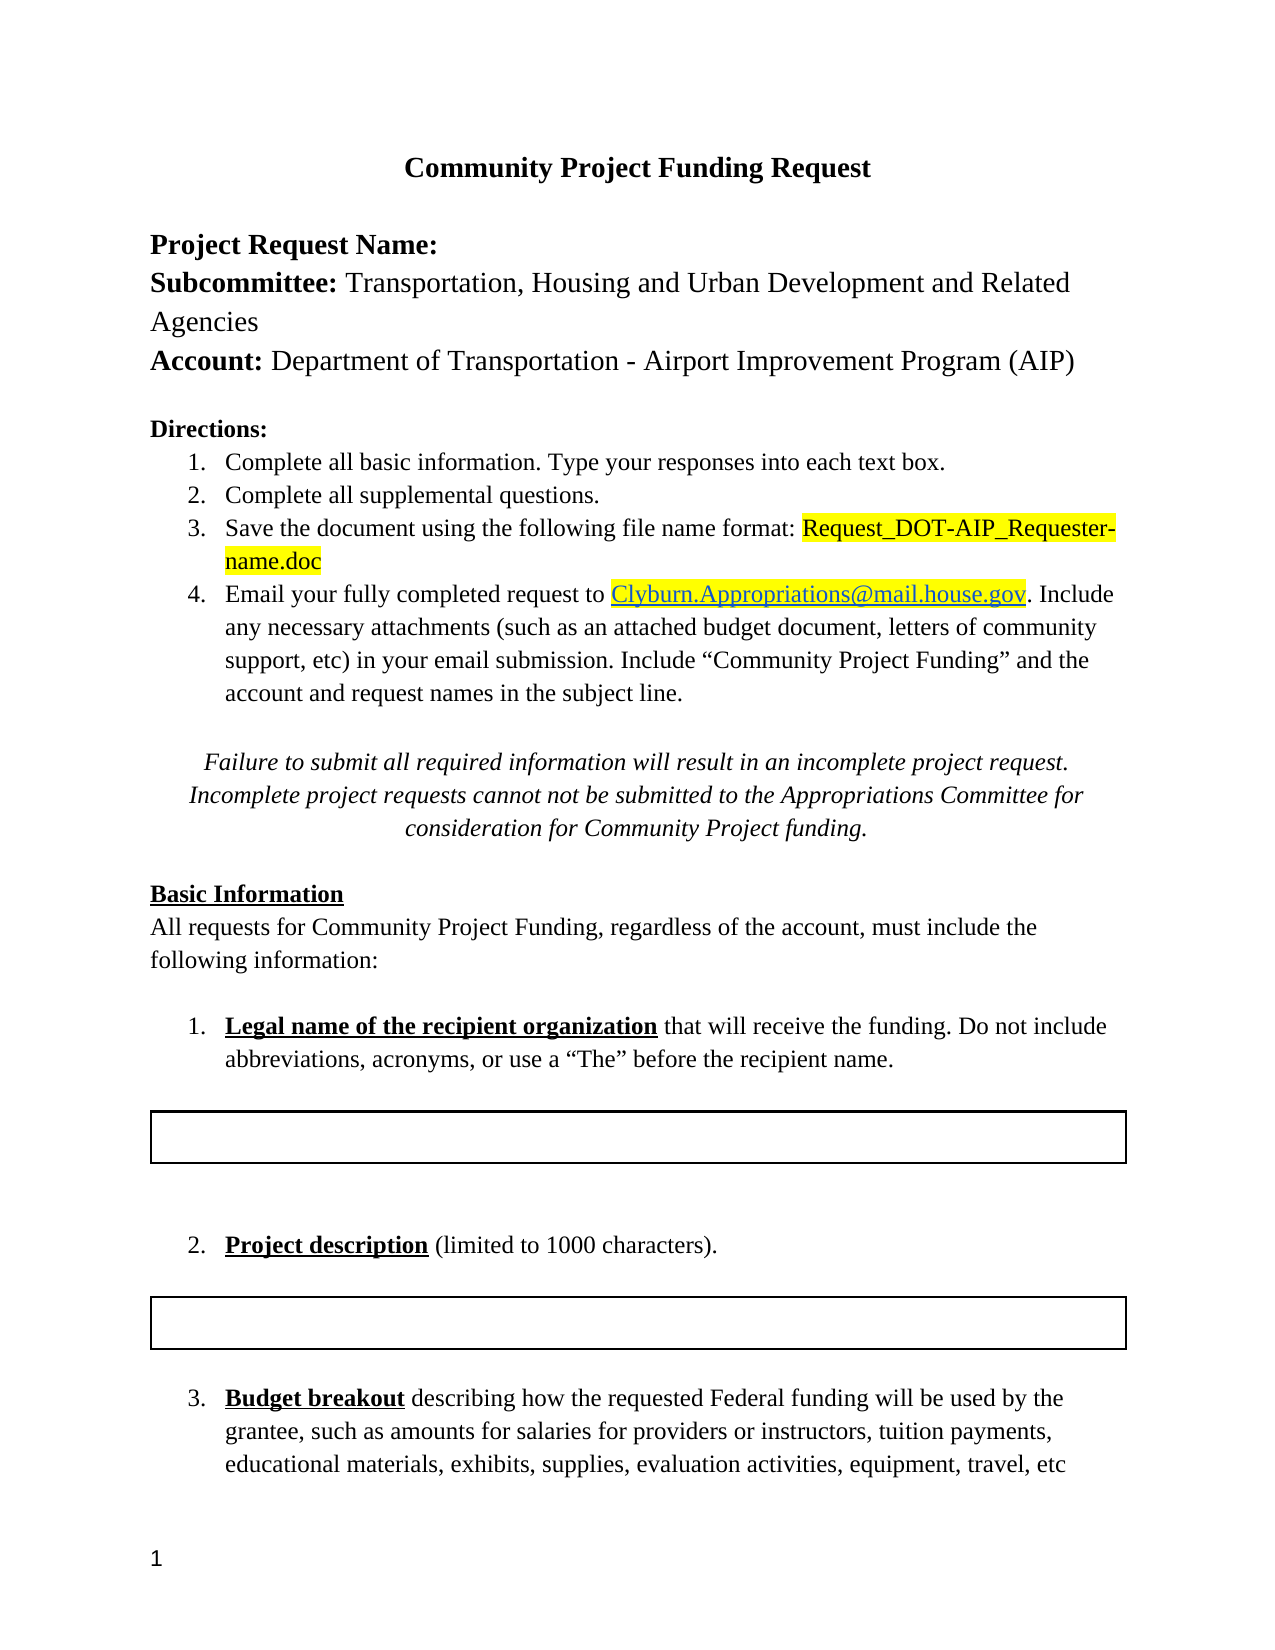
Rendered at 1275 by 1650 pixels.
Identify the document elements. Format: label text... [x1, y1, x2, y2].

text Failure to submit all required information will result in an incomplete project request. Incomplete project requests cannot not be submitted to the Appropriations Committee for consideration for Community Project funding. [150, 747, 1125, 842]
list Save the document using the following file name format: Request_DOT-AIP_Requester-name.doc [187, 513, 1125, 575]
list Project description (limited to 1000 characters). [187, 1230, 1125, 1259]
list Complete all supplemental questions. [187, 480, 1125, 509]
list Legal name of the recipient organization that will receive the funding. Do not include abbreviations, acronyms, or use a “The” before the recipient name. [187, 1011, 1125, 1073]
text Directions: [150, 414, 1125, 443]
table_header [152, 1113, 1125, 1162]
list Complete all basic information. Type your responses into each text box. [187, 447, 1125, 476]
list Budget breakout describing how the requested Federal funding will be used by the grantee, such as amounts for salaries for providers or instructors, tuition payments, educational materials, exhibits, supplies, evaluation activities, equipment, travel, etc [187, 1383, 1125, 1478]
text All requests for Community Project Funding, regardless of the account, must include the following information: [150, 912, 1125, 974]
text Project Request Name: [150, 227, 1125, 261]
table_header [152, 1298, 1125, 1348]
text Account: Department of Transportation - Airport Improvement Program (AIP) [150, 343, 1125, 376]
list Email your fully completed request to Clyburn.Appropriations@mail.house.gov. Include any necessary attachments (such as an attached budget document, letters of community support, etc) in your email submission. Include “Community Project Funding” and the account and request names in the subject line. [187, 579, 1125, 707]
text Basic Information [150, 879, 1125, 908]
text Community Project Funding Request [150, 150, 1125, 183]
text Subcommittee: Transportation, Housing and Urban Development and Related Agencies [150, 266, 1125, 338]
